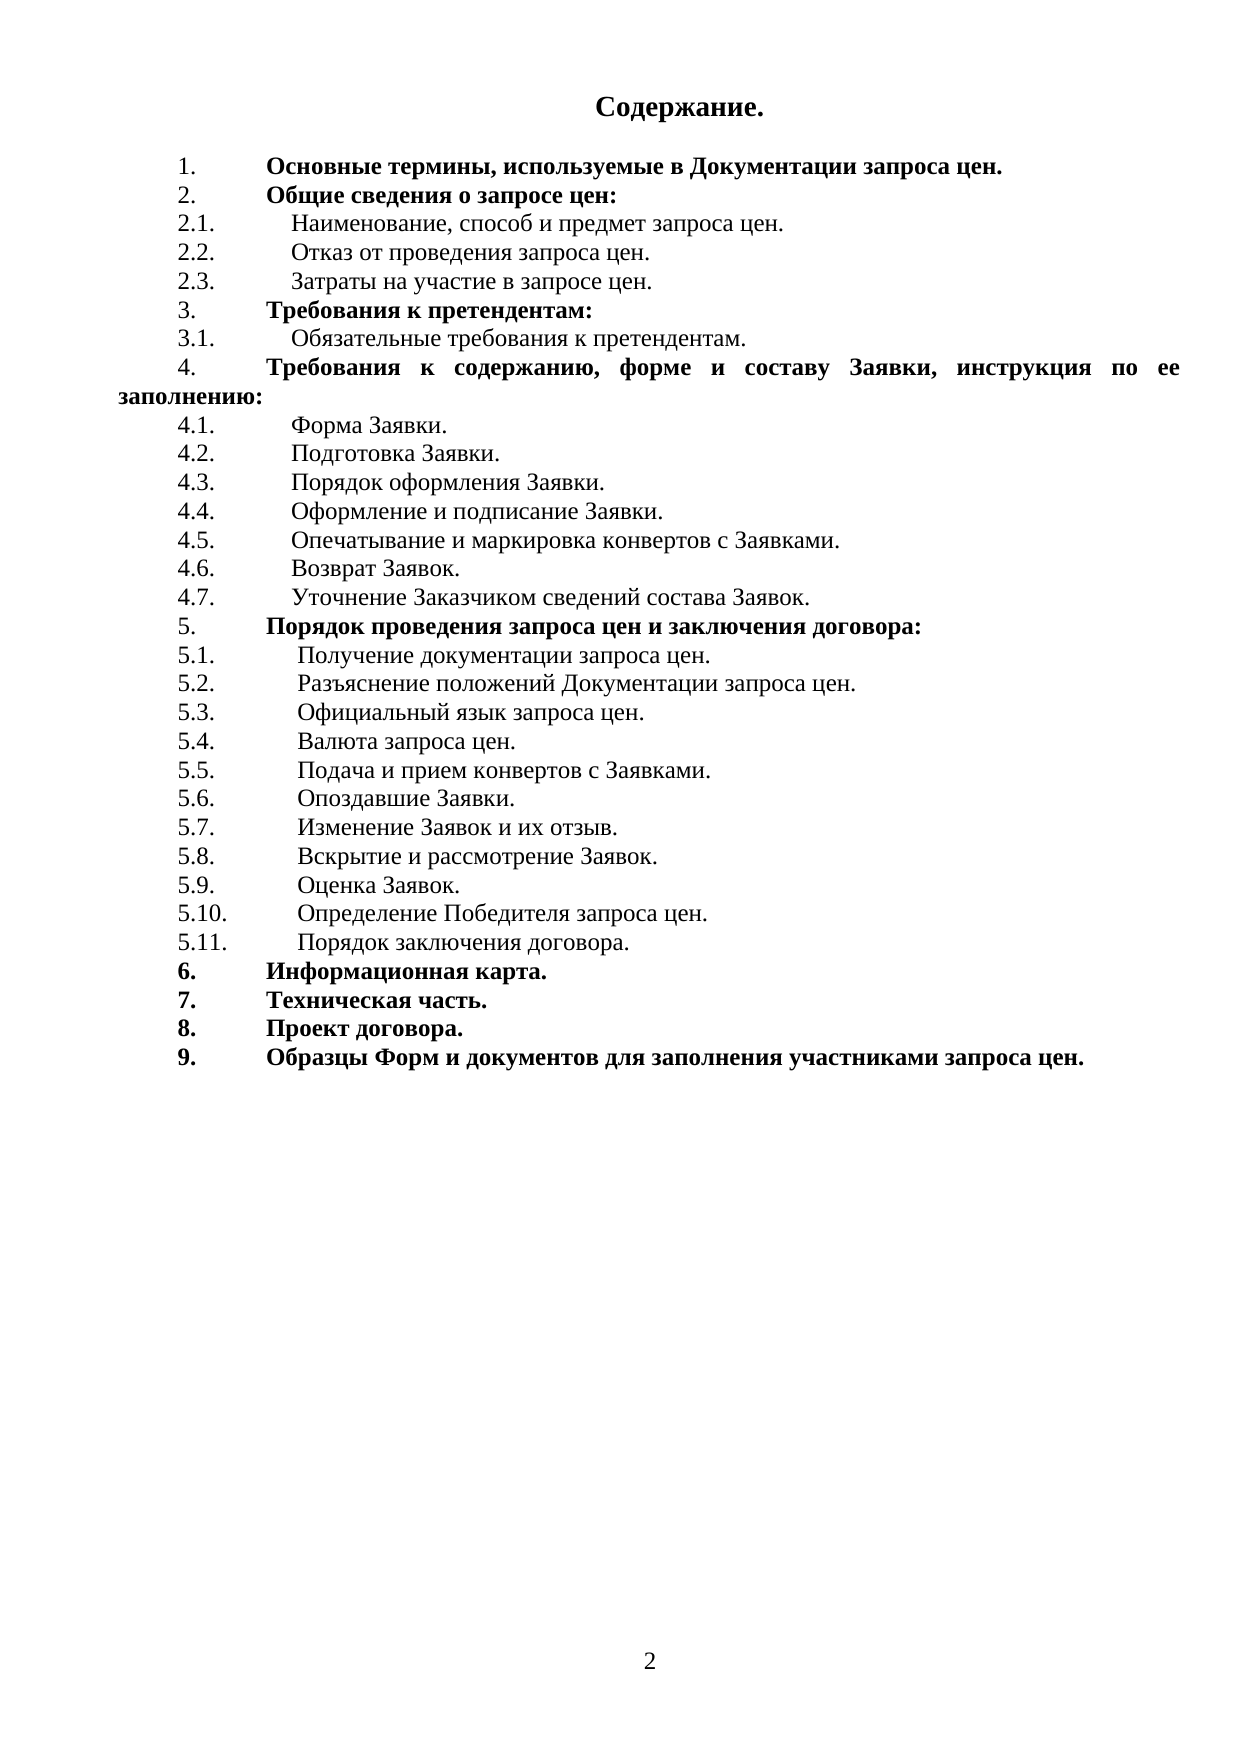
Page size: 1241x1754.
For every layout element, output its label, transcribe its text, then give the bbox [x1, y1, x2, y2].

list Образцы Форм и документов для заполнения участниками запроса цен. [118, 1042, 1181, 1071]
list Порядок оформления Заявки. [118, 467, 1181, 496]
list Уточнение Заказчиком сведений состава Заявок. [118, 582, 1181, 611]
list Форма Заявки. [118, 410, 1181, 438]
list Отказ от проведения запроса цен. [118, 237, 1181, 266]
list Оценка Заявок. [118, 870, 1181, 898]
list Порядок проведения запроса цен и заключения договора: [118, 611, 1181, 640]
list Оформление и подписание Заявки. [118, 496, 1181, 525]
list Наименование, способ и предмет запроса цен. [118, 208, 1181, 237]
list Опоздавшие Заявки. [118, 783, 1181, 812]
list Валюта запроса цен. [118, 726, 1181, 755]
list Обязательные требования к претендентам. [118, 323, 1181, 352]
list Информационная карта. [118, 956, 1181, 985]
list Требования к претендентам: [118, 295, 1181, 323]
list Разъяснение положений Документации запроса цен. [118, 668, 1181, 697]
list Техническая часть. [118, 985, 1181, 1013]
list Опечатывание и маркировка конвертов с Заявками. [118, 525, 1181, 553]
list Подача и прием конвертов с Заявками. [118, 755, 1181, 783]
list Требования к содержанию, форме и составу Заявки, инструкция по ее заполнению: [118, 352, 1181, 410]
list Вскрытие и рассмотрение Заявок. [118, 841, 1181, 870]
list Основные термины, используемые в Документации запроса цен. [118, 151, 1181, 180]
list Официальный язык запроса цен. [118, 697, 1181, 726]
list Получение документации запроса цен. [118, 640, 1181, 668]
list Порядок заключения договора. [118, 927, 1181, 956]
list Проект договора. [118, 1013, 1181, 1042]
list Подготовка Заявки. [118, 438, 1181, 467]
text Содержание. [118, 89, 1181, 122]
list Изменение Заявок и их отзыв. [118, 812, 1181, 841]
list Возврат Заявок. [118, 553, 1181, 582]
list Определение Победителя запроса цен. [118, 898, 1181, 927]
list Общие сведения о запросе цен: [118, 180, 1181, 208]
list Затраты на участие в запросе цен. [118, 266, 1181, 295]
